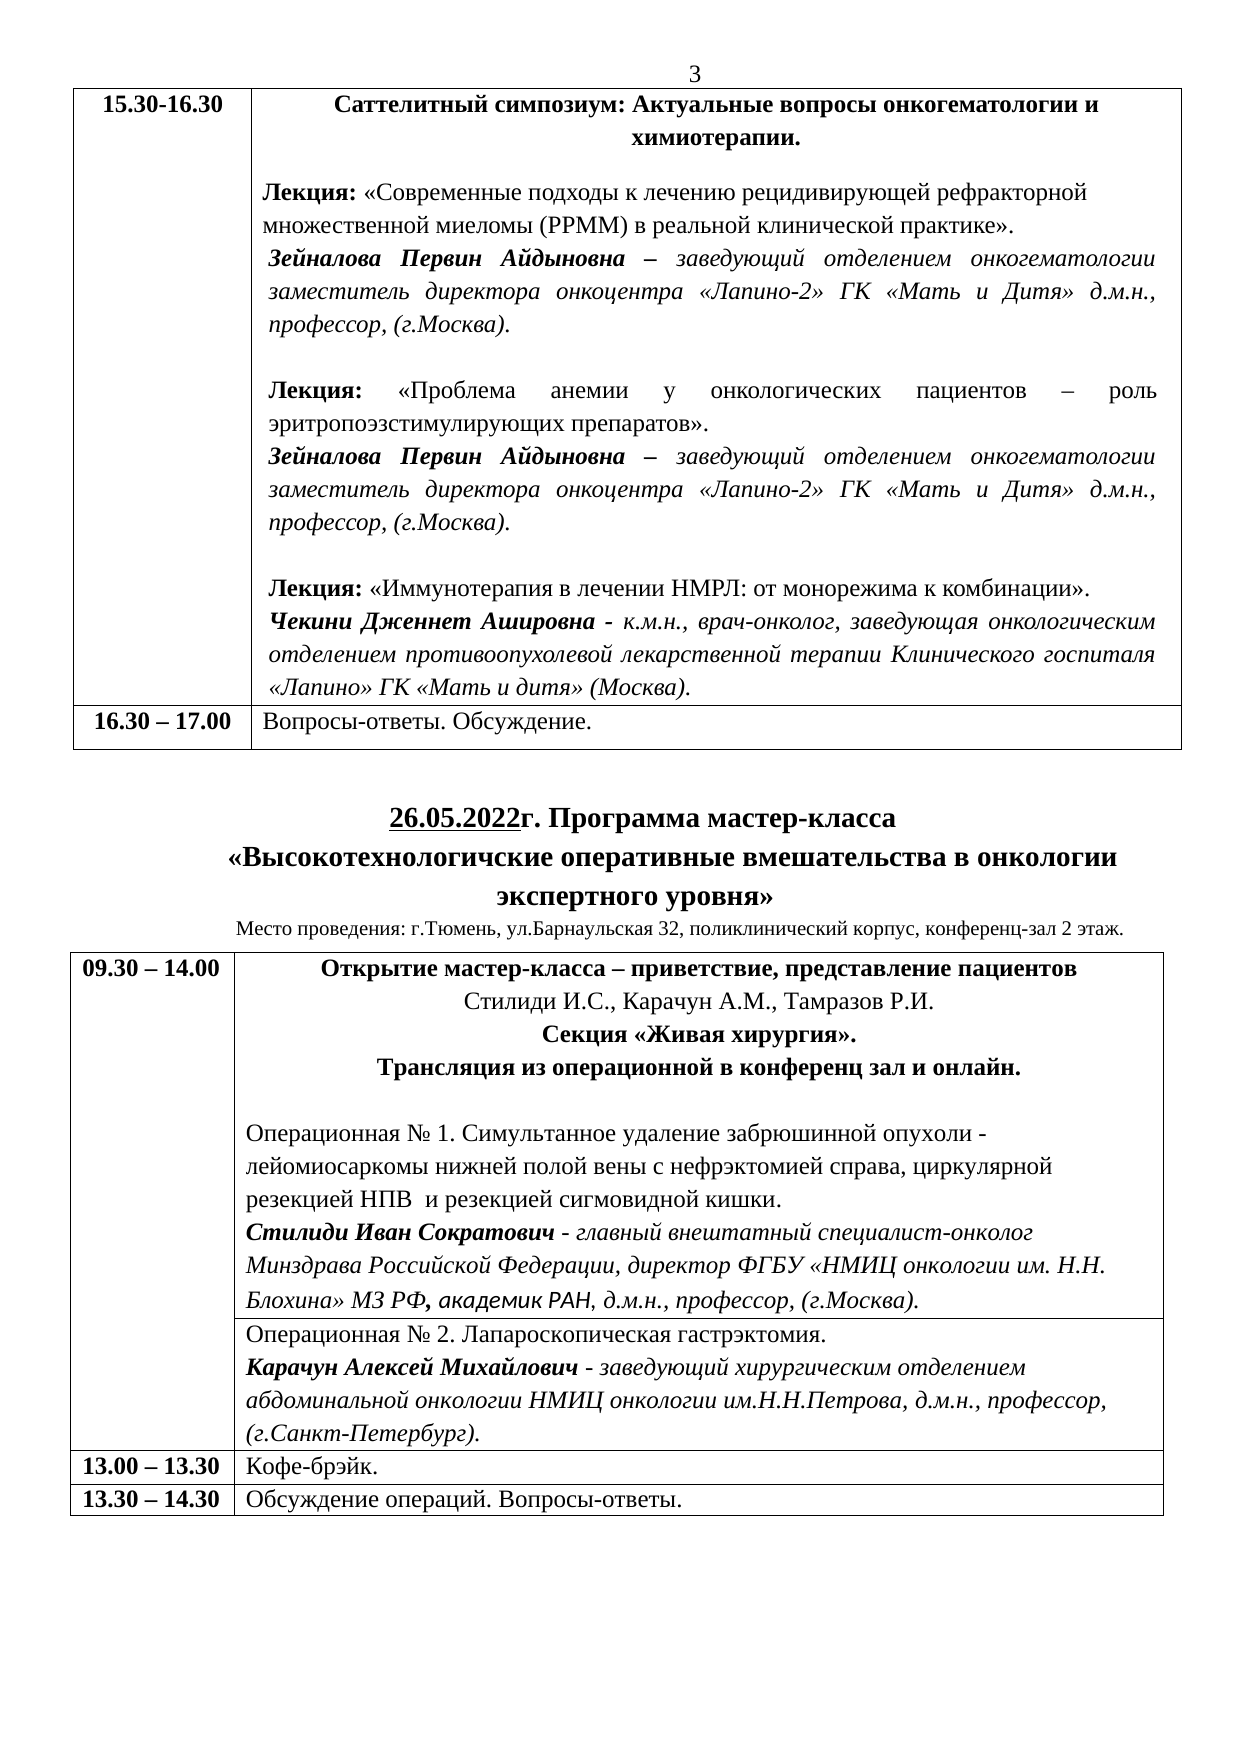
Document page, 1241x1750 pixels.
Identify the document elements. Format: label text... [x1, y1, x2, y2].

table_cell Обсуждение операций. Вопросы-ответы. [235, 1485, 1163, 1515]
table_cell 13.00 – 13.30 [71, 1451, 234, 1483]
table_header Открытие мастер-класса – приветствие, представление пациентов Стилиди И.С., Карачун А.М., Тамразов Р.И. Секция «Живая хирургия». Трансляция из операционной в конференц зал и онлайн. Операционная № 1. Симультанное удаление забрюшинной опухоли - лейомиосаркомы нижней полой вены с нефрэктомией справа, циркулярной резекцией НПВ и резекцией сигмовидной кишки. Стилиди Иван Сократович - главный внештатный специалист-онколог Минздрава Российской Федерации, директор ФГБУ «НМИЦ онкологии им. Н.Н. Блохина» МЗ РФ, академик РАН, д.м.н., профессор, (г.Москва). [235, 953, 1163, 1318]
text «Высокотехнологичские оперативные вмешательства в онкологии экспертного уровня» [103, 839, 1167, 911]
table_cell Кофе-брэйк. [235, 1451, 1163, 1483]
table_cell Вопросы-ответы. Обсуждение. [252, 706, 1181, 749]
table_header 09.30 – 14.00 [71, 953, 234, 1450]
table_cell 13.30 – 14.30 [71, 1485, 234, 1515]
table_cell 15.30-16.30 [74, 89, 251, 705]
table_cell 16.30 – 17.00 [74, 706, 251, 749]
text Место проведения: г.Тюмень, ул.Барнаульская 32, поликлинический корпус, конференц-зал 2 этаж. [103, 916, 1182, 940]
table_cell Саттелитный симпозиум: Актуальные вопросы онкогематологии и химиотерапии. Лекция: «Современные подходы к лечению рецидивирующей рефракторной множественной миеломы (РРММ) в реальной клинической практике». Зейналова Первин Айдыновна – заведующий отделением онкогематологии заместитель директора онкоцентра «Лапино-2» ГК «Мать и Дитя» д.м.н., профессор, (г.Москва). Лекция: «Проблема анемии у онкологических пациентов – роль эритропоэзстимулирующих препаратов». Зейналова Первин Айдыновна – заведующий отделением онкогематологии заместитель директора онкоцентра «Лапино-2» ГК «Мать и Дитя» д.м.н., профессор, (г.Москва). Лекция: «Иммунотерапия в лечении НМРЛ: от монорежима к комбинации». Чекини Дженнет Ашировна - к.м.н., врач-онколог, заведующая онкологическим отделением противоопухолевой лекарственной терапии Клинического госпиталя «Лапино» ГК «Мать и дитя» (Москва). [252, 89, 1181, 705]
table_cell Операционная № 2. Лапароскопическая гастрэктомия. Карачун Алексей Михайлович - заведующий хирургическим отделением абдоминальной онкологии НМИЦ онкологии им.Н.Н.Петрова, д.м.н., профессор, (г.Санкт-Петербург). [235, 1319, 1163, 1450]
text 26.05.2022г. Программа мастер-класса [103, 801, 1182, 834]
